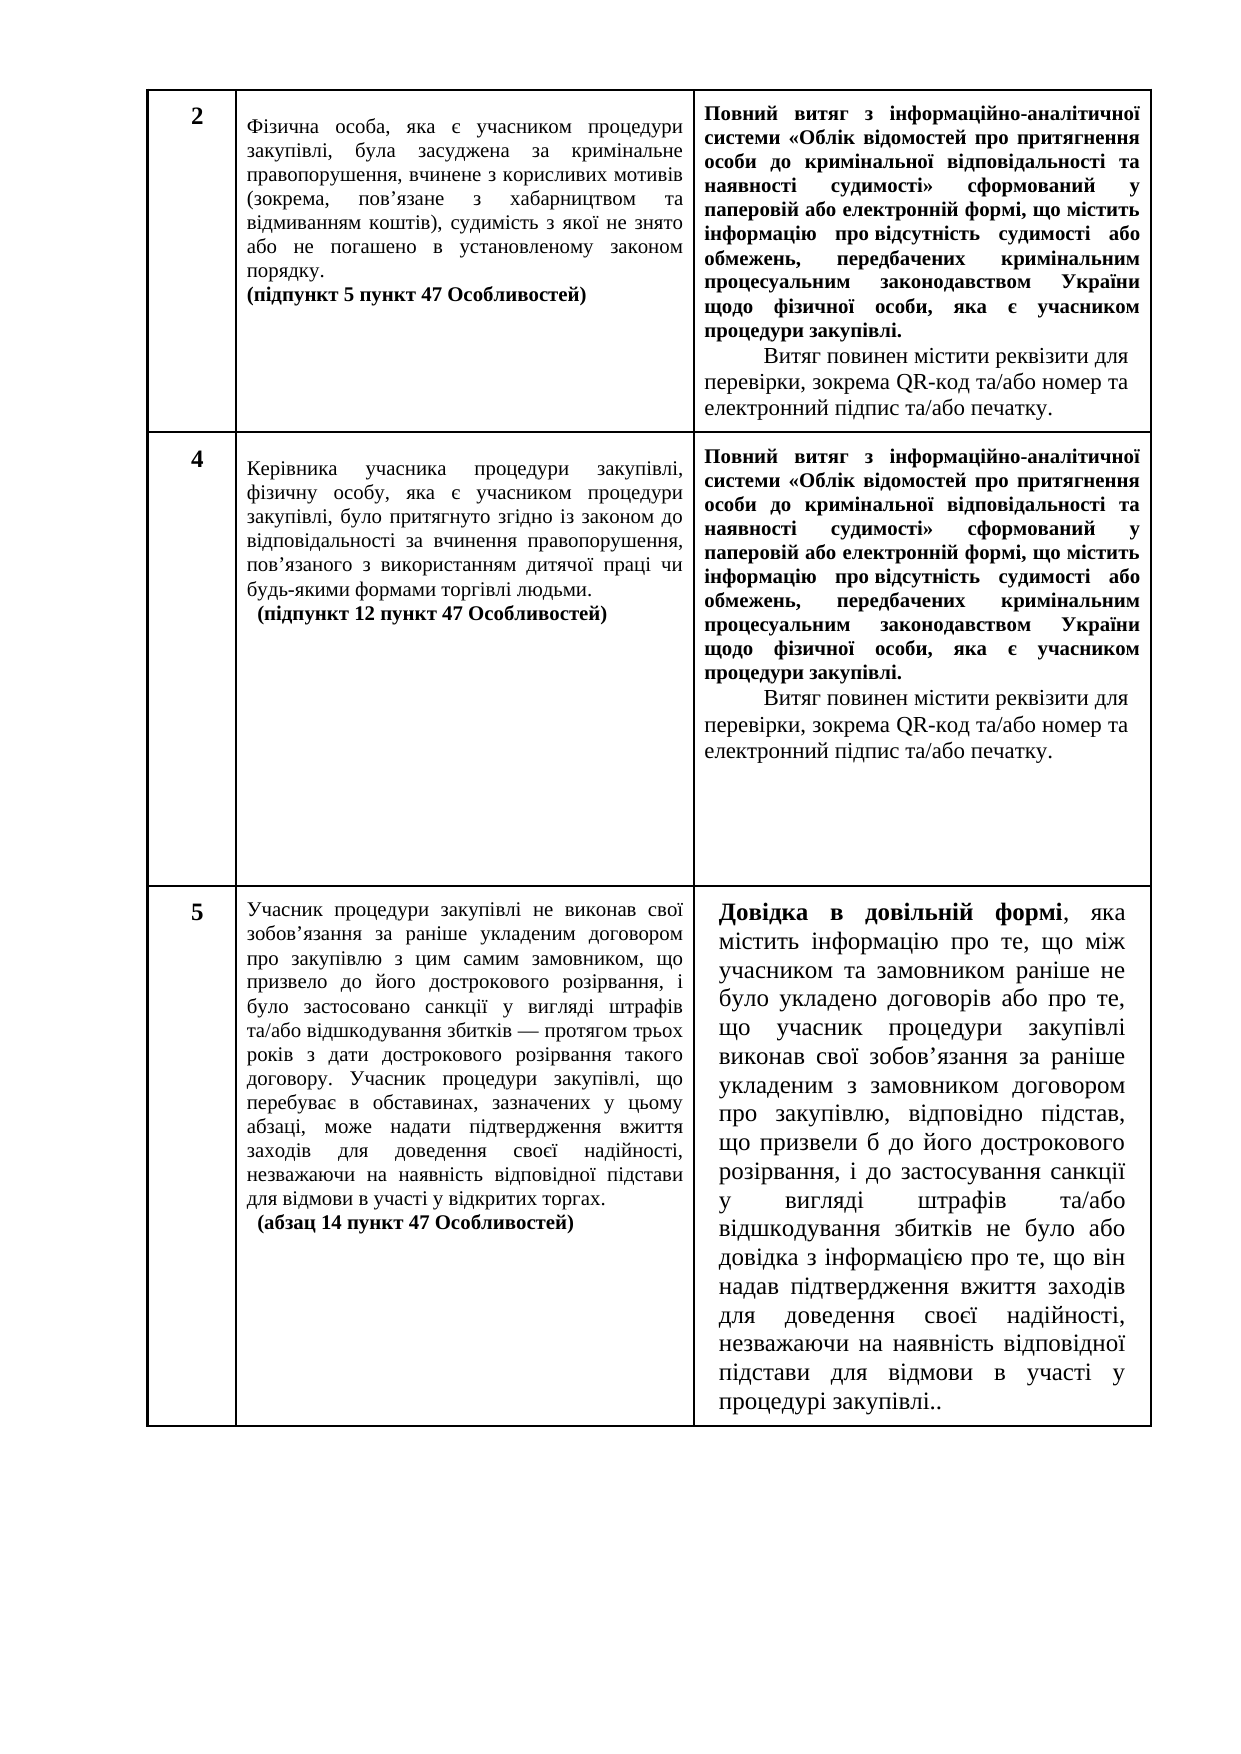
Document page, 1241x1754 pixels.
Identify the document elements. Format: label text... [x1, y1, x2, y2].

table_cell Фізична особа, яка є учасником процедури закупівлі, була засуджена за кримінальне правопорушення, вчинене з корисливих мотивів (зокрема, пов’язане з хабарництвом та відмиванням коштів), судимість з якої не знято або не погашено в установленому законом порядку. (підпункт 5 пункт 47 Особливостей) [237, 91, 693, 431]
table_cell Довідка в довільній формі, яка містить інформацію про те, що між учасником та замовником раніше не було укладено договорів або про те, що учасник процедури закупівлі виконав свої зобов’язання за раніше укладеним з замовником договором про закупівлю, відповідно підстав, що призвели б до його дострокового розірвання, і до застосування санкції у вигляді штрафів та/або відшкодування збитків не було або довідка з інформацією про те, що він надав підтвердження вжиття заходів для доведення своєї надійності, незважаючи на наявність відповідної підстави для відмови в участі у процедурі закупівлі.. [695, 887, 1150, 1425]
table_cell 2 [149, 91, 235, 431]
table_cell 4 [149, 433, 235, 885]
table_cell Керівника учасника процедури закупівлі, фізичну особу, яка є учасником процедури закупівлі, було притягнуто згідно із законом до відповідальності за вчинення правопорушення, пов’язаного з використанням дитячої праці чи будь-якими формами торгівлі людьми. (підпункт 12 пункт 47 Особливостей) [237, 433, 693, 885]
table_cell Учасник процедури закупівлі не виконав свої зобов’язання за раніше укладеним договором про закупівлю з цим самим замовником, що призвело до його дострокового розірвання, і було застосовано санкції у вигляді штрафів та/або відшкодування збитків — протягом трьох років з дати дострокового розірвання такого договору. Учасник процедури закупівлі, що перебуває в обставинах, зазначених у цьому абзаці, може надати підтвердження вжиття заходів для доведення своєї надійності, незважаючи на наявність відповідної підстави для відмови в участі у відкритих торгах. (абзац 14 пункт 47 Особливостей) [237, 887, 693, 1425]
table_cell Повний витяг з інформаційно-аналітичної системи «Облік відомостей про притягнення особи до кримінальної відповідальності та наявності судимості» сформований у паперовій або електронній формі, що містить інформацію про відсутність судимості або обмежень, передбачених кримінальним процесуальним законодавством України щодо фізичної особи, яка є учасником процедури закупівлі. Витяг повинен містити реквізити для перевірки, зокрема QR-код та/або номер та електронний підпис та/або печатку. [695, 433, 1150, 885]
table_cell Повний витяг з інформаційно-аналітичної системи «Облік відомостей про притягнення особи до кримінальної відповідальності та наявності судимості» сформований у паперовій або електронній формі, що містить інформацію про відсутність судимості або обмежень, передбачених кримінальним процесуальним законодавством України щодо фізичної особи, яка є учасником процедури закупівлі. Витяг повинен містити реквізити для перевірки, зокрема QR-код та/або номер та електронний підпис та/або печатку. [695, 91, 1150, 431]
table_cell 5 [149, 887, 235, 1425]
